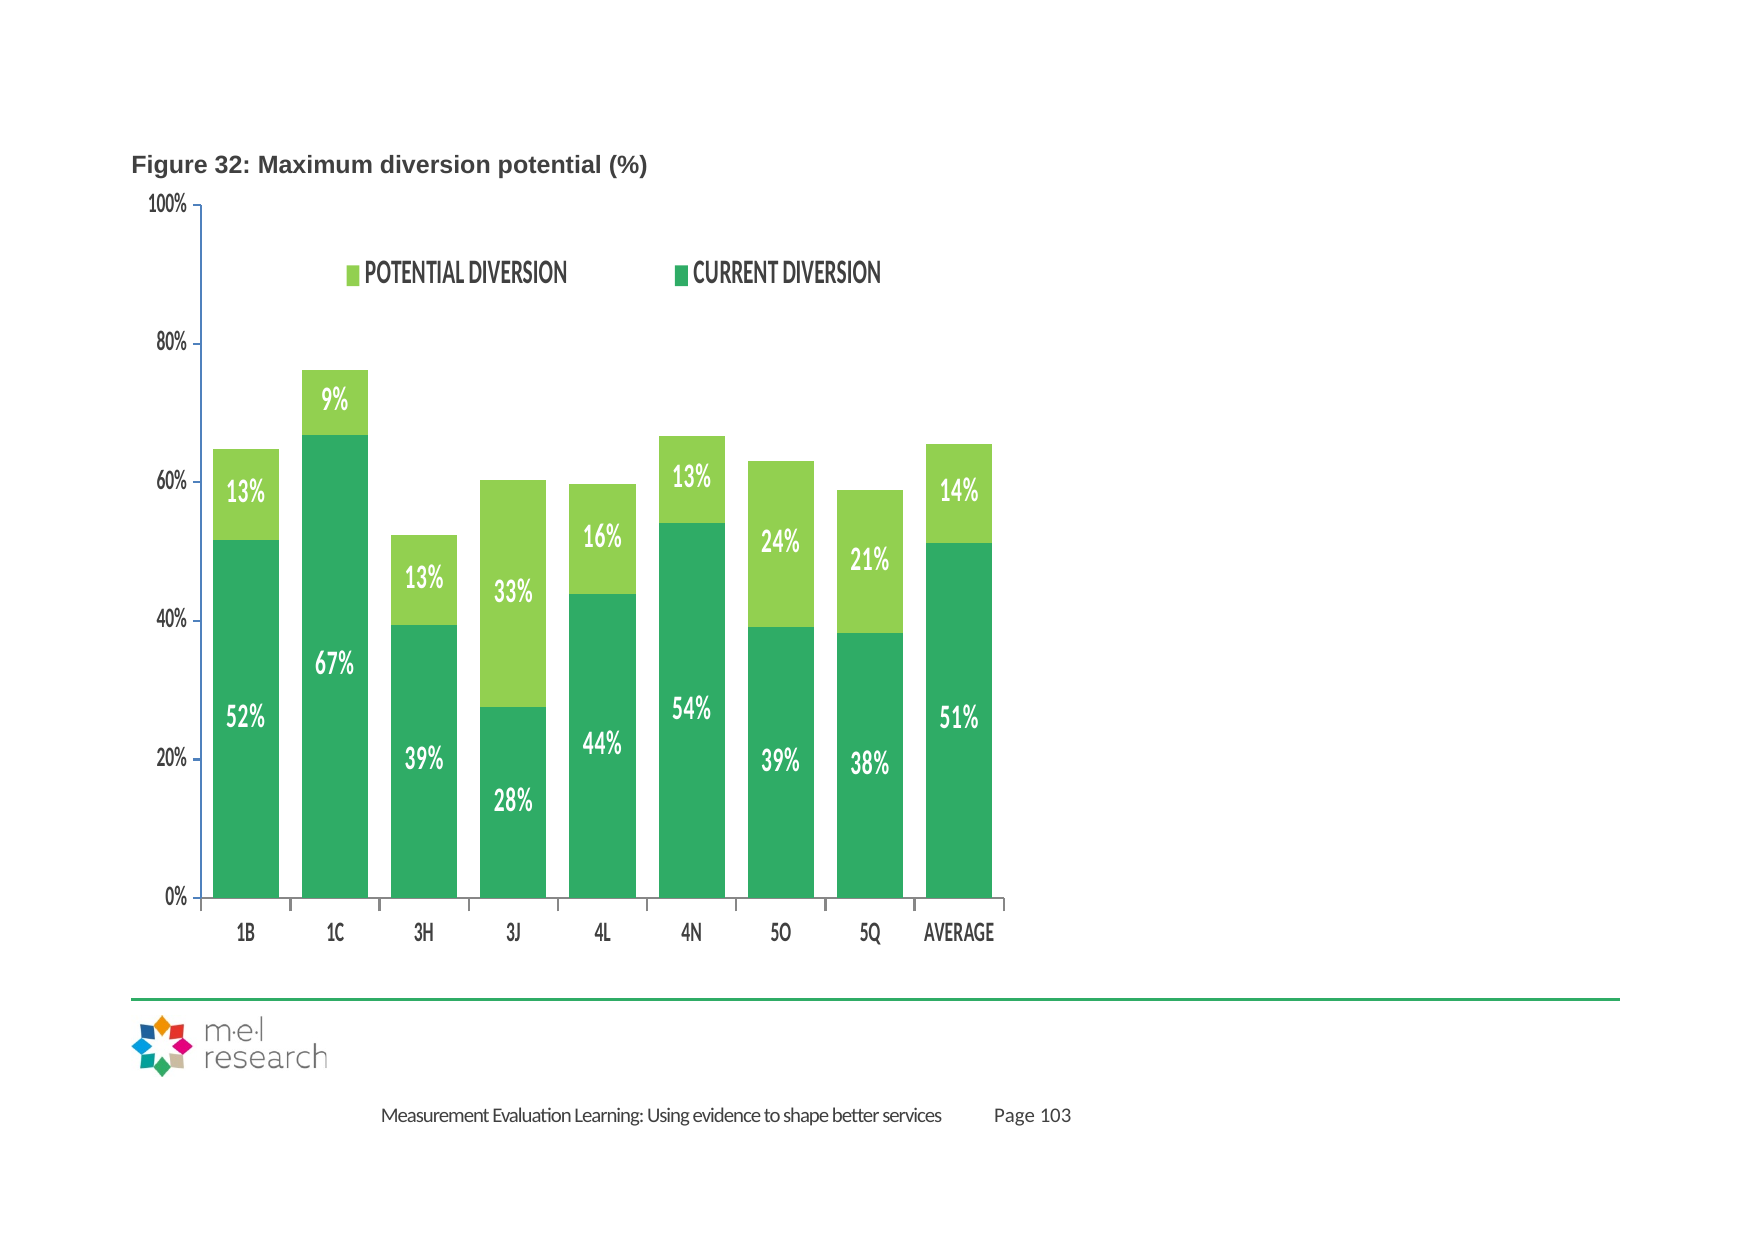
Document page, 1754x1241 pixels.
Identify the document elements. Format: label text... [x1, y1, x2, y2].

text Figure 32: Maximum diversion potential (%) [131, 150, 1621, 179]
picture [131, 1015, 327, 1077]
